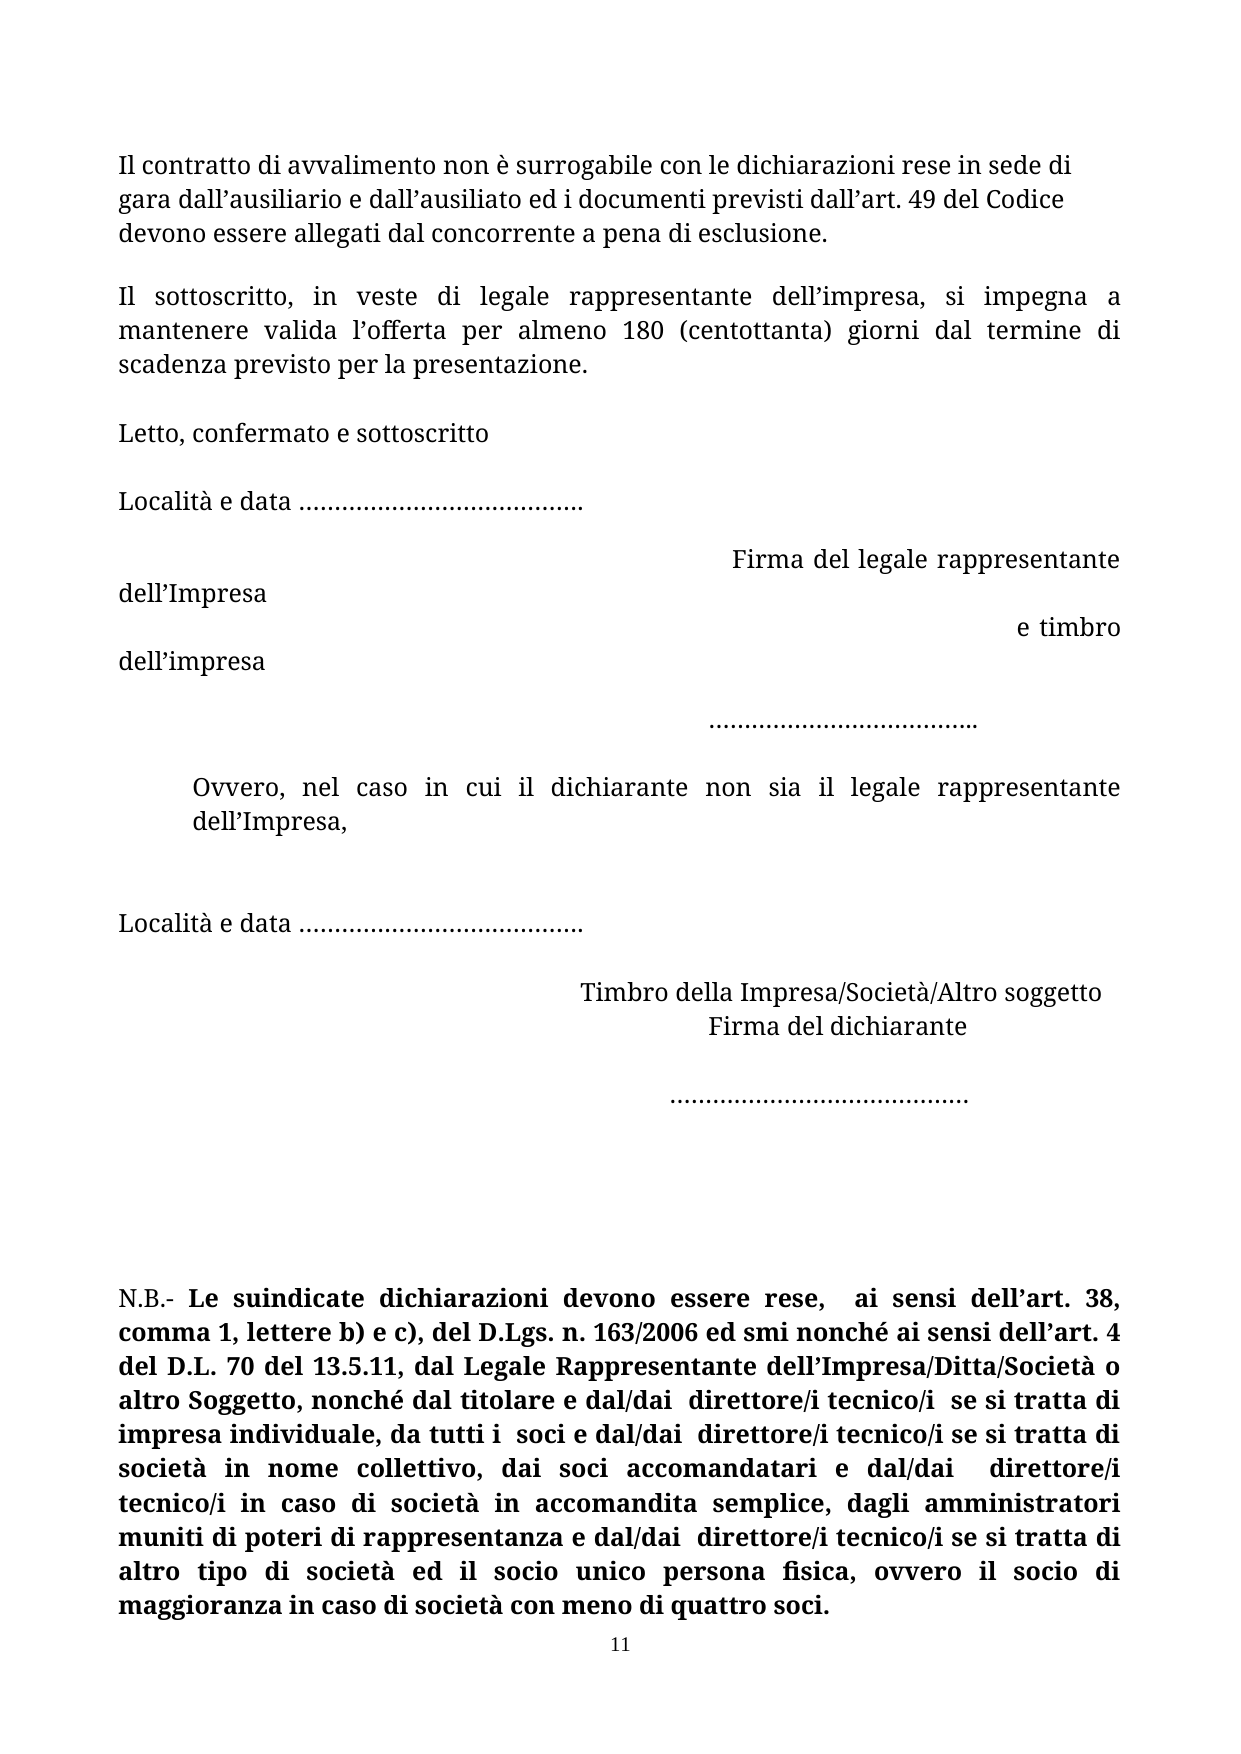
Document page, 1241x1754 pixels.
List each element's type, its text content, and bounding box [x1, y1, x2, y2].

text Località e data …………………………………. [118, 483, 1122, 517]
text …………………………………… [118, 1076, 1122, 1111]
text Firma del dichiarante [634, 1008, 1122, 1042]
text Firma del legale rappresentante dell’Impresa e timbro dell’impresa [118, 517, 1122, 678]
text Ovvero, nel caso in cui il dichiarante non sia il legale rappresentante dell’Impresa, [192, 770, 1122, 838]
text N.B.- Le suindicate dichiarazioni devono essere rese, ai sensi dell’art. 38, comma 1, lettere b) e c), del D.Lgs. n. 163/2006 ed smi nonché ai sensi dell’art. 4 del D.L. 70 del 13.5.11, dal Legale Rappresentante dell’Impresa/Ditta/Società o altro Soggetto, nonché dal titolare e dal/dai direttore/i tecnico/i se si tratta di impresa individuale, da tutti i soci e dal/dai direttore/i tecnico/i se si tratta di società in nome collettivo, dai soci accomandatari e dal/dai direttore/i tecnico/i in caso di società in accomandita semplice, dagli amministratori muniti di poteri di rappresentanza e dal/dai direttore/i tecnico/i se si tratta di altro tipo di società ed il socio unico persona fisica, ovvero il socio di maggioranza in caso di società con meno di quattro soci. [118, 1281, 1122, 1621]
text Letto, confermato e sottoscritto [118, 415, 1122, 449]
text Il sottoscritto, in veste di legale rappresentante dell’impresa, si impegna a mantenere valida l’offerta per almeno 180 (centottanta) giorni dal termine di scadenza previsto per la presentazione. [118, 279, 1122, 381]
text Località e data …………………………………. [118, 906, 1122, 940]
text Timbro della Impresa/Società/Altro soggetto [118, 974, 1122, 1008]
text Il contratto di avvalimento non è surrogabile con le dichiarazioni rese in sede di gara dall’ausiliario e dall’ausiliato ed i documenti previsti dall’art. 49 del Codice devono essere allegati dal concorrente a pena di esclusione. [118, 148, 1122, 250]
text ……………………………….. [118, 702, 1122, 736]
